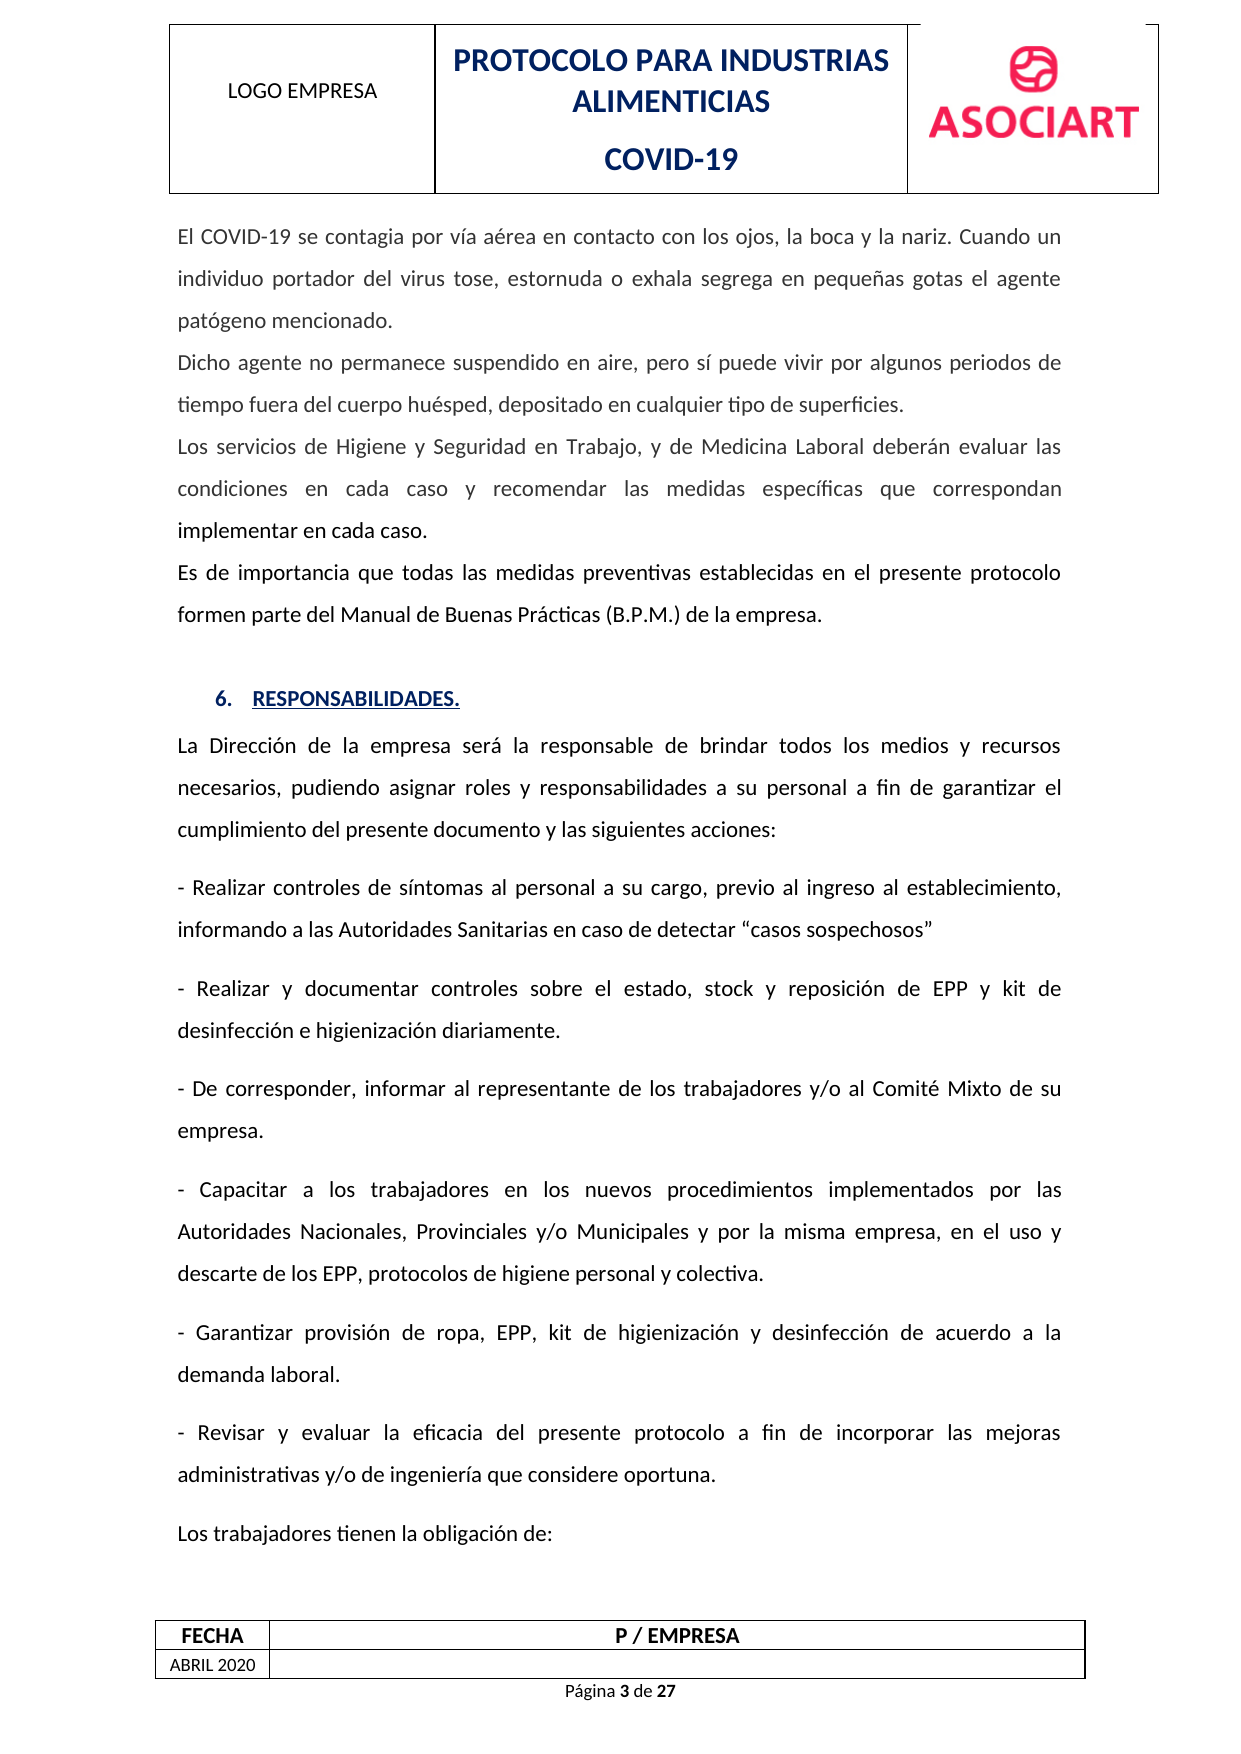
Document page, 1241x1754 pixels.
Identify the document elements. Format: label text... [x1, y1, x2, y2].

text Los trabajadores tienen la obligación de: [177, 1519, 1063, 1547]
list RESPONSABILIDADES. [215, 684, 1063, 712]
text - Realizar y documentar controles sobre el estado, stock y reposición de EPP y kit de desinfección e higienización diariamente. [177, 974, 1063, 1044]
text - Capacitar a los trabajadores en los nuevos procedimientos implementados por las Autoridades Nacionales, Provinciales y/o Municipales y por la misma empresa, en el uso y descarte de los EPP, protocolos de higiene personal y colectiva. [177, 1175, 1063, 1287]
text Los servicios de Higiene y Seguridad en Trabajo, y de Medicina Laboral deberán evaluar las condiciones en cada caso y recomendar las medidas específicas que correspondan implementar en cada caso. [177, 432, 1063, 544]
picture [920, 24, 1146, 160]
text El COVID-19 se contagia por vía aérea en contacto con los ojos, la boca y la nariz. Cuando un individuo portador del virus tose, estornuda o exhala segrega en pequeñas gotas el agente patógeno mencionado. [177, 222, 1063, 334]
text Es de importancia que todas las medidas preventivas establecidas en el presente protocolo formen parte del Manual de Buenas Prácticas (B.P.M.) de la empresa. [177, 558, 1063, 628]
text - Realizar controles de síntomas al personal a su cargo, previo al ingreso al establecimiento, informando a las Autoridades Sanitarias en caso de detectar “casos sospechosos” [177, 873, 1063, 943]
text - Garantizar provisión de ropa, EPP, kit de higienización y desinfección de acuerdo a la demanda laboral. [177, 1318, 1063, 1388]
text - De corresponder, informar al representante de los trabajadores y/o al Comité Mixto de su empresa. [177, 1074, 1063, 1144]
text Dicho agente no permanece suspendido en aire, pero sí puede vivir por algunos periodos de tiempo fuera del cuerpo huésped, depositado en cualquier tipo de superficies. [177, 348, 1063, 418]
text - Revisar y evaluar la eficacia del presente protocolo a fin de incorporar las mejoras administrativas y/o de ingeniería que considere oportuna. [177, 1418, 1063, 1488]
text La Dirección de la empresa será la responsable de brindar todos los medios y recursos necesarios, pudiendo asignar roles y responsabilidades a su personal a fin de garantizar el cumplimiento del presente documento y las siguientes acciones: [177, 731, 1063, 843]
